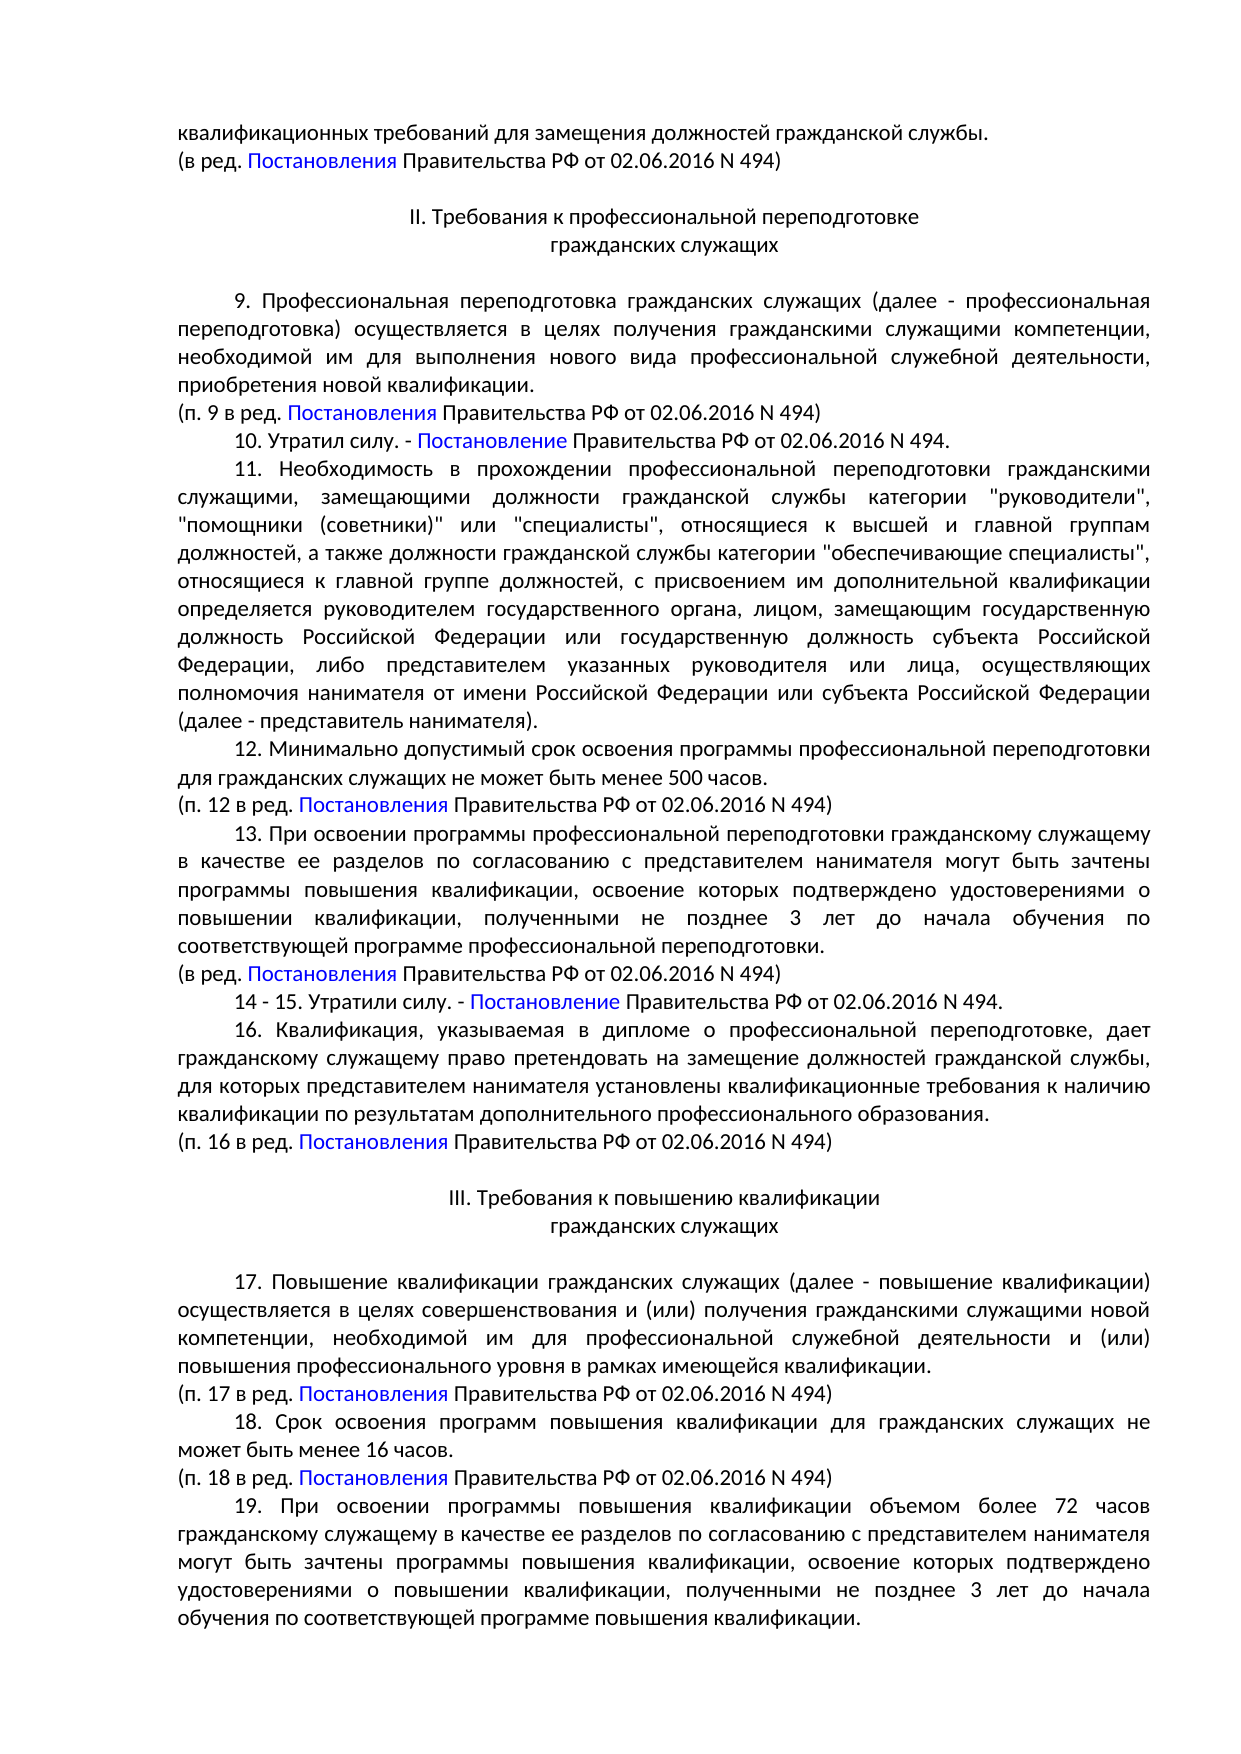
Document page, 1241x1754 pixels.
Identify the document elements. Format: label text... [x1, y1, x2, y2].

text гражданских служащих [177, 1211, 1152, 1239]
text 9. Профессиональная переподготовка гражданских служащих (далее - профессиональная переподготовка) осуществляется в целях получения гражданскими служащими компетенции, необходимой им для выполнения нового вида профессиональной служебной деятельности, приобретения новой квалификации. [177, 286, 1152, 398]
text 19. При освоении программы повышения квалификации объемом более 72 часов гражданскому служащему в качестве ее разделов по согласованию с представителем нанимателя могут быть зачтены программы повышения квалификации, освоение которых подтверждено удостоверениями о повышении квалификации, полученными не позднее 3 лет до начала обучения по соответствующей программе повышения квалификации. [177, 1491, 1152, 1631]
text 14 - 15. Утратили силу. - Постановление Правительства РФ от 02.06.2016 N 494. [177, 987, 1152, 1015]
text 16. Квалификация, указываемая в дипломе о профессиональной переподготовке, дает гражданскому служащему право претендовать на замещение должностей гражданской службы, для которых представителем нанимателя установлены квалификационные требования к наличию квалификации по результатам дополнительного профессионального образования. [177, 1015, 1152, 1127]
text (п. 12 в ред. Постановления Правительства РФ от 02.06.2016 N 494) [177, 791, 1152, 819]
text (п. 9 в ред. Постановления Правительства РФ от 02.06.2016 N 494) [177, 398, 1152, 426]
text II. Требования к профессиональной переподготовке [177, 202, 1152, 230]
text (п. 17 в ред. Постановления Правительства РФ от 02.06.2016 N 494) [177, 1379, 1152, 1407]
text (в ред. Постановления Правительства РФ от 02.06.2016 N 494) [177, 959, 1152, 987]
text гражданских служащих [177, 230, 1152, 258]
text 18. Срок освоения программ повышения квалификации для гражданских служащих не может быть менее 16 часов. [177, 1407, 1152, 1463]
text (в ред. Постановления Правительства РФ от 02.06.2016 N 494) [177, 146, 1152, 174]
text (п. 18 в ред. Постановления Правительства РФ от 02.06.2016 N 494) [177, 1463, 1152, 1491]
text 10. Утратил силу. - Постановление Правительства РФ от 02.06.2016 N 494. [177, 426, 1152, 454]
text III. Требования к повышению квалификации [177, 1183, 1152, 1211]
text 17. Повышение квалификации гражданских служащих (далее - повышение квалификации) осуществляется в целях совершенствования и (или) получения гражданскими служащими новой компетенции, необходимой им для профессиональной служебной деятельности и (или) повышения профессионального уровня в рамках имеющейся квалификации. [177, 1267, 1152, 1379]
text 11. Необходимость в прохождении профессиональной переподготовки гражданскими служащими, замещающими должности гражданской службы категории "руководители", "помощники (советники)" или "специалисты", относящиеся к высшей и главной группам должностей, а также должности гражданской службы категории "обеспечивающие специалисты", относящиеся к главной группе должностей, с присвоением им дополнительной квалификации определяется руководителем государственного органа, лицом, замещающим государственную должность Российской Федерации или государственную должность субъекта Российской Федерации, либо представителем указанных руководителя или лица, осуществляющих полномочия нанимателя от имени Российской Федерации или субъекта Российской Федерации (далее - представитель нанимателя). [177, 454, 1152, 734]
text (п. 16 в ред. Постановления Правительства РФ от 02.06.2016 N 494) [177, 1127, 1152, 1155]
text 12. Минимально допустимый срок освоения программы профессиональной переподготовки для гражданских служащих не может быть менее 500 часов. [177, 734, 1152, 791]
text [177, 118, 1152, 146]
text 13. При освоении программы профессиональной переподготовки гражданскому служащему в качестве ее разделов по согласованию с представителем нанимателя могут быть зачтены программы повышения квалификации, освоение которых подтверждено удостоверениями о повышении квалификации, полученными не позднее 3 лет до начала обучения по соответствующей программе профессиональной переподготовки. [177, 819, 1152, 959]
